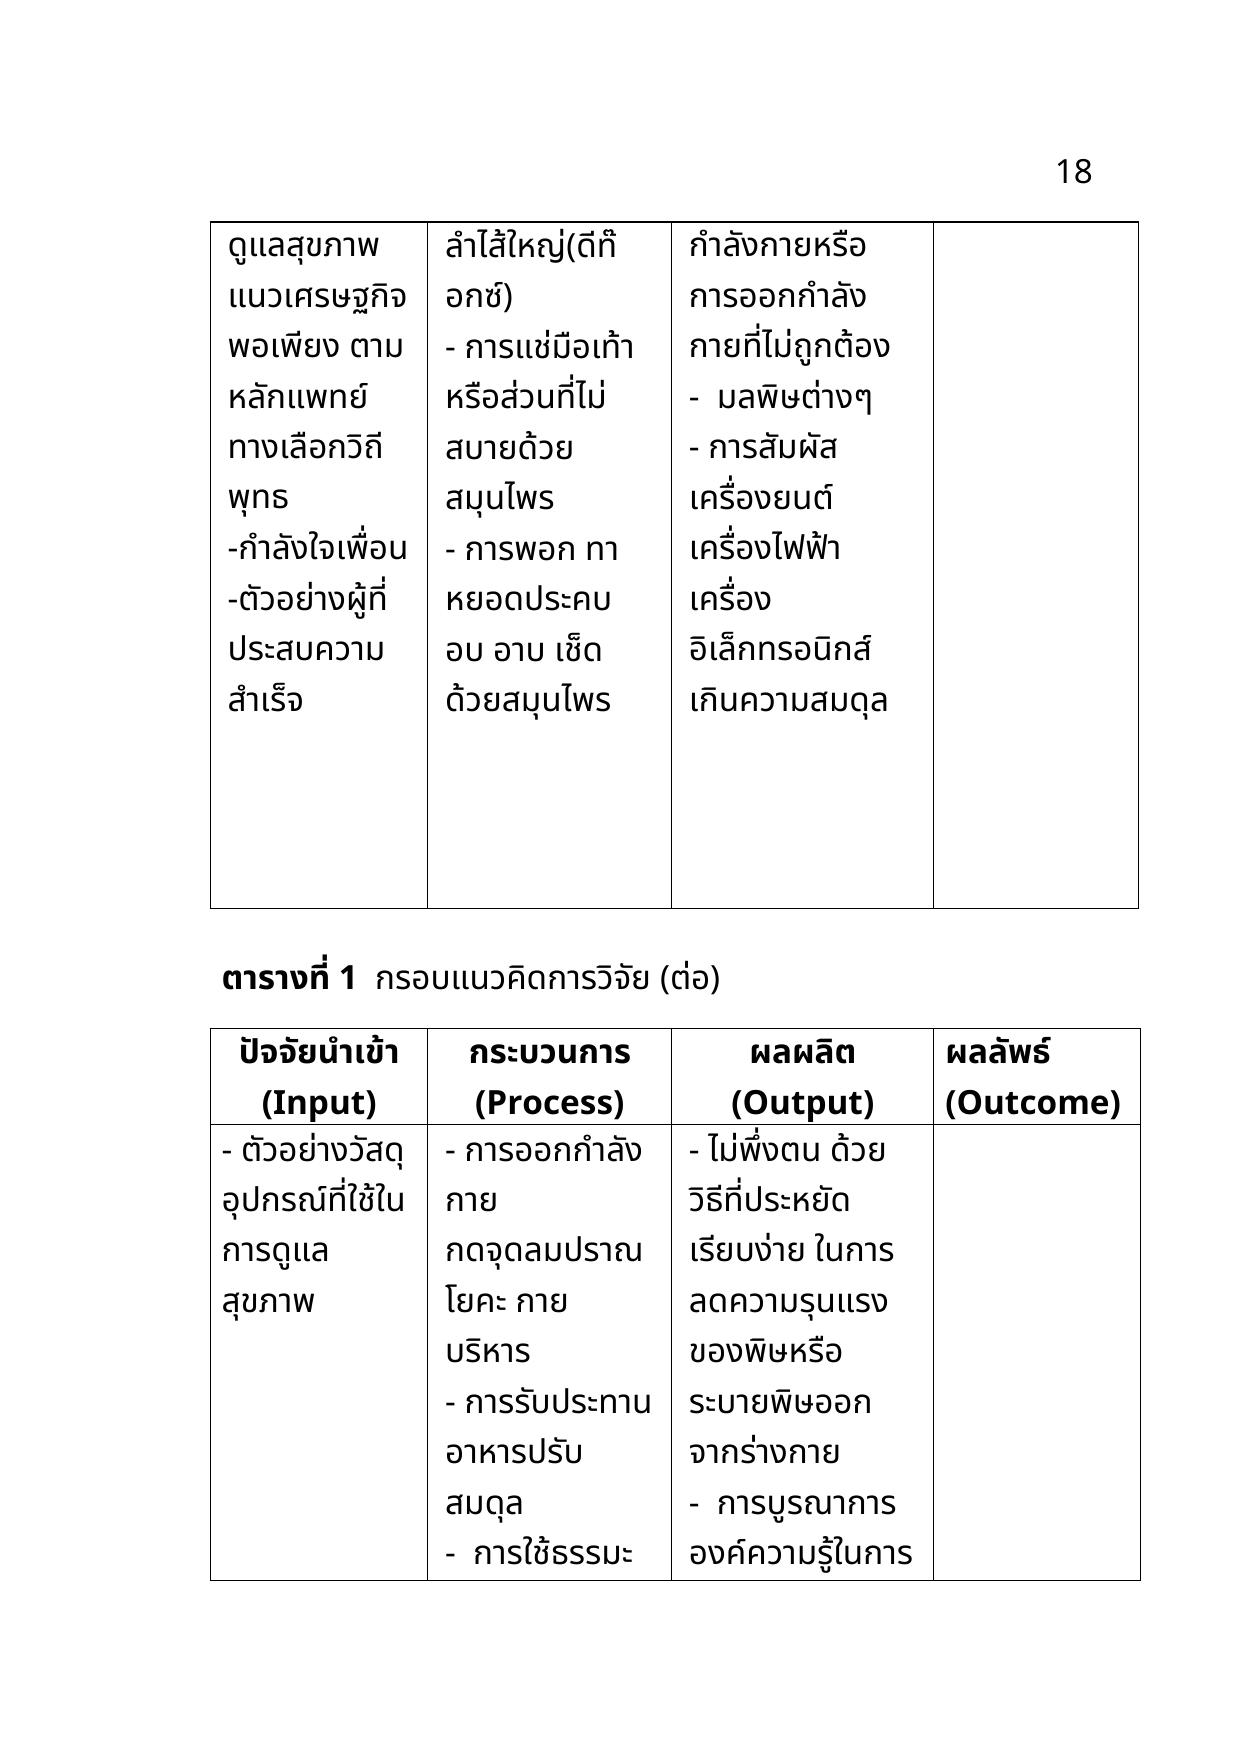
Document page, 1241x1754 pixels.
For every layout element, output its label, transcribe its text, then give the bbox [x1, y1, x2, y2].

table_header ผลผลิต (Output) [672, 1029, 933, 1124]
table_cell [672, 1125, 933, 1580]
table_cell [672, 223, 933, 908]
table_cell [428, 223, 671, 908]
table_cell [934, 223, 1138, 908]
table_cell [211, 1125, 427, 1580]
table_header ปัจจัยนำเข้า (Input) [211, 1029, 427, 1124]
table_header กระบวนการ (Process) [428, 1029, 671, 1124]
text ตารางที่ 1 กรอบแนวคิดการวิจัย (ต่อ) [221, 954, 1087, 1005]
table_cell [428, 1125, 671, 1580]
table_header ผลลัพธ์ (Outcome) [934, 1029, 1140, 1124]
table_cell [934, 1125, 1140, 1580]
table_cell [211, 223, 427, 908]
